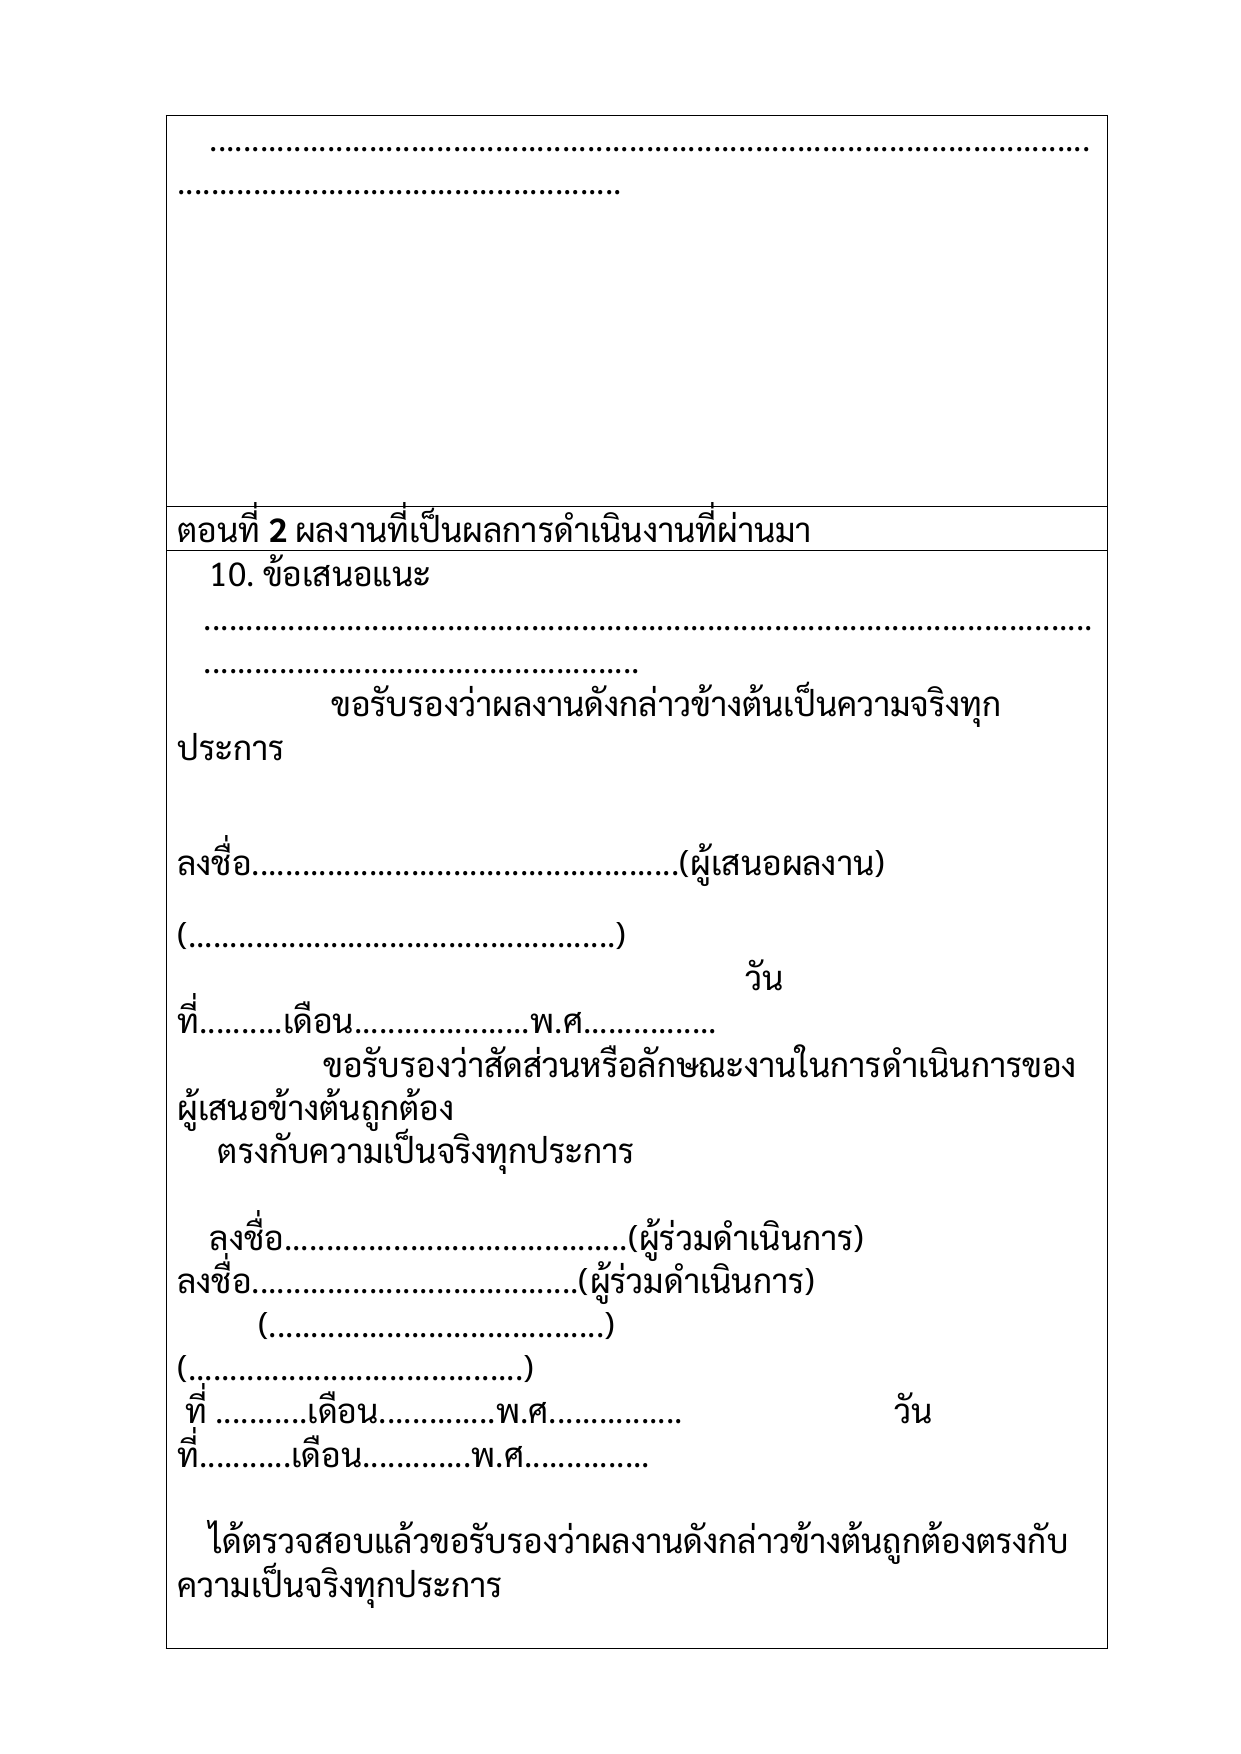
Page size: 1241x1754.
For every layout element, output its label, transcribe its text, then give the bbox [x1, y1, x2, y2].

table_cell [167, 116, 1107, 506]
table_cell ตอนที่ 2 ผลงานที่เป็นผลการดำเนินงานที่ผ่านมา [167, 507, 1107, 550]
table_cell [167, 551, 1107, 1648]
